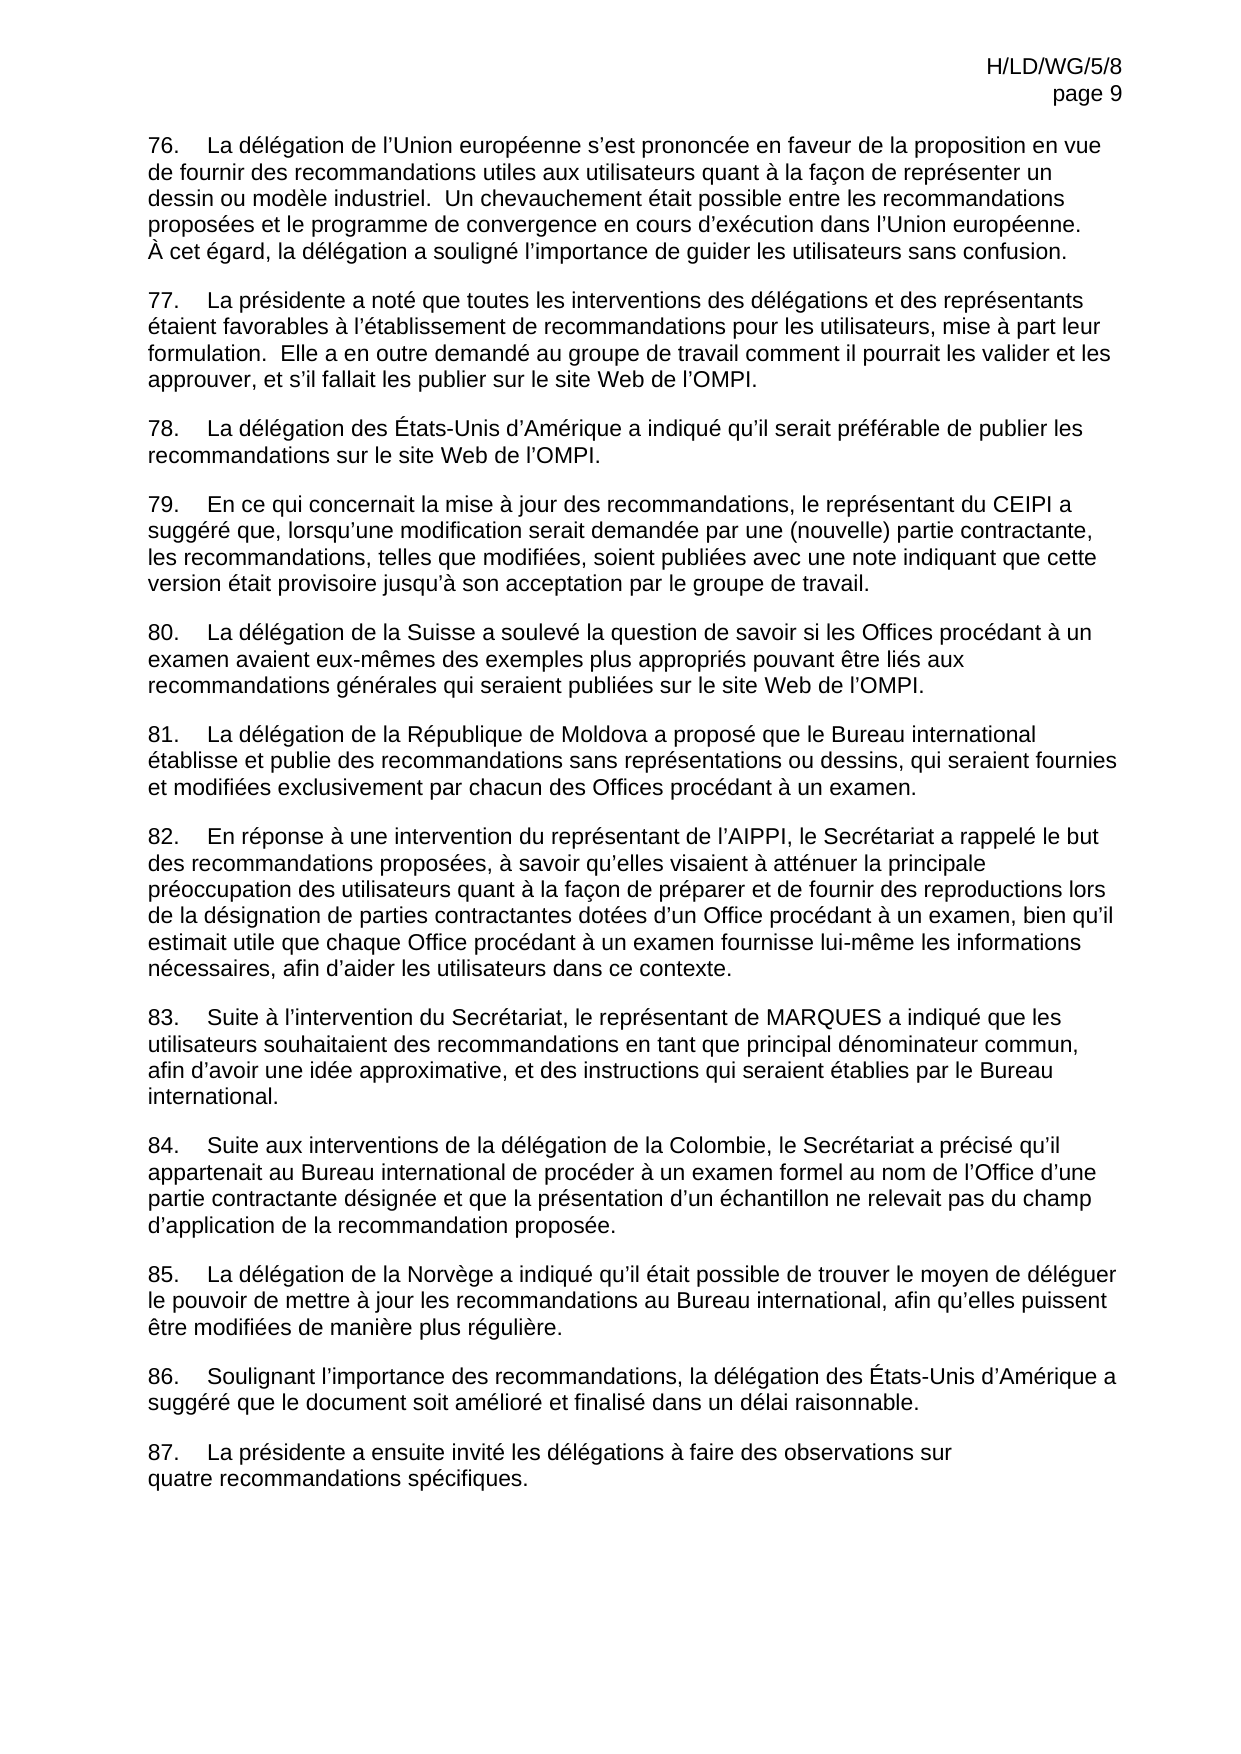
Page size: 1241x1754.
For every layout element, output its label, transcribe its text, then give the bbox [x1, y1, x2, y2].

text Soulignant l’importance des recommandations, la délégation des États-Unis d’Amérique a suggéré que le document soit amélioré et finalisé dans un délai raisonnable. [148, 1363, 1122, 1416]
text En réponse à une intervention du représentant de l’AIPPI, le Secrétariat a rappelé le but des recommandations proposées, à savoir qu’elles visaient à atténuer la principale préoccupation des utilisateurs quant à la façon de préparer et de fournir des reproductions lors de la désignation de parties contractantes dotées d’un Office procédant à un examen, bien qu’il estimait utile que chaque Office procédant à un examen fournisse lui-même les informations nécessaires, afin d’aider les utilisateurs dans ce contexte. [148, 823, 1122, 981]
text La présidente a ensuite invité les délégations à faire des observations sur quatre recommandations spécifiques. [148, 1438, 1122, 1491]
text En ce qui concernait la mise à jour des recommandations, le représentant du CEIPI a suggéré que, lorsqu’une modification serait demandée par une (nouvelle) partie contractante, les recommandations, telles que modifiées, soient publiées avec une note indiquant que cette version était provisoire jusqu’à son acceptation par le groupe de travail. [148, 491, 1122, 596]
text Suite à l’intervention du Secrétariat, le représentant de MARQUES a indiqué que les utilisateurs souhaitaient des recommandations en tant que principal dénominateur commun, afin d’avoir une idée approximative, et des instructions qui seraient établies par le Bureau international. [148, 1004, 1122, 1109]
text La délégation de l’Union européenne s’est prononcée en faveur de la proposition en vue de fournir des recommandations utiles aux utilisateurs quant à la façon de représenter un dessin ou modèle industriel. Un chevauchement était possible entre les recommandations proposées et le programme de convergence en cours d’exécution dans l’Union européenne. À cet égard, la délégation a souligné l’importance de guider les utilisateurs sans confusion. [148, 132, 1122, 264]
text Suite aux interventions de la délégation de la Colombie, le Secrétariat a précisé qu’il appartenait au Bureau international de procéder à un examen formel au nom de l’Office d’une partie contractante désignée et que la présentation d’un échantillon ne relevait pas du champ d’application de la recommandation proposée. [148, 1132, 1122, 1238]
text La délégation des États-Unis d’Amérique a indiqué qu’il serait préférable de publier les recommandations sur le site Web de l’OMPI. [148, 415, 1122, 468]
text La délégation de la Suisse a soulevé la question de savoir si les Offices procédant à un examen avaient eux-mêmes des exemples plus appropriés pouvant être liés aux recommandations générales qui seraient publiées sur le site Web de l’OMPI. [148, 619, 1122, 698]
text La présidente a noté que toutes les interventions des délégations et des représentants étaient favorables à l’établissement de recommandations pour les utilisateurs, mise à part leur formulation. Elle a en outre demandé au groupe de travail comment il pourrait les valider et les approuver, et s’il fallait les publier sur le site Web de l’OMPI. [148, 287, 1122, 392]
text La délégation de la Norvège a indiqué qu’il était possible de trouver le moyen de déléguer le pouvoir de mettre à jour les recommandations au Bureau international, afin qu’elles puissent être modifiées de manière plus régulière. [148, 1261, 1122, 1340]
text La délégation de la République de Moldova a proposé que le Bureau international établisse et publie des recommandations sans représentations ou dessins, qui seraient fournies et modifiées exclusivement par chacun des Offices procédant à un examen. [148, 721, 1122, 800]
